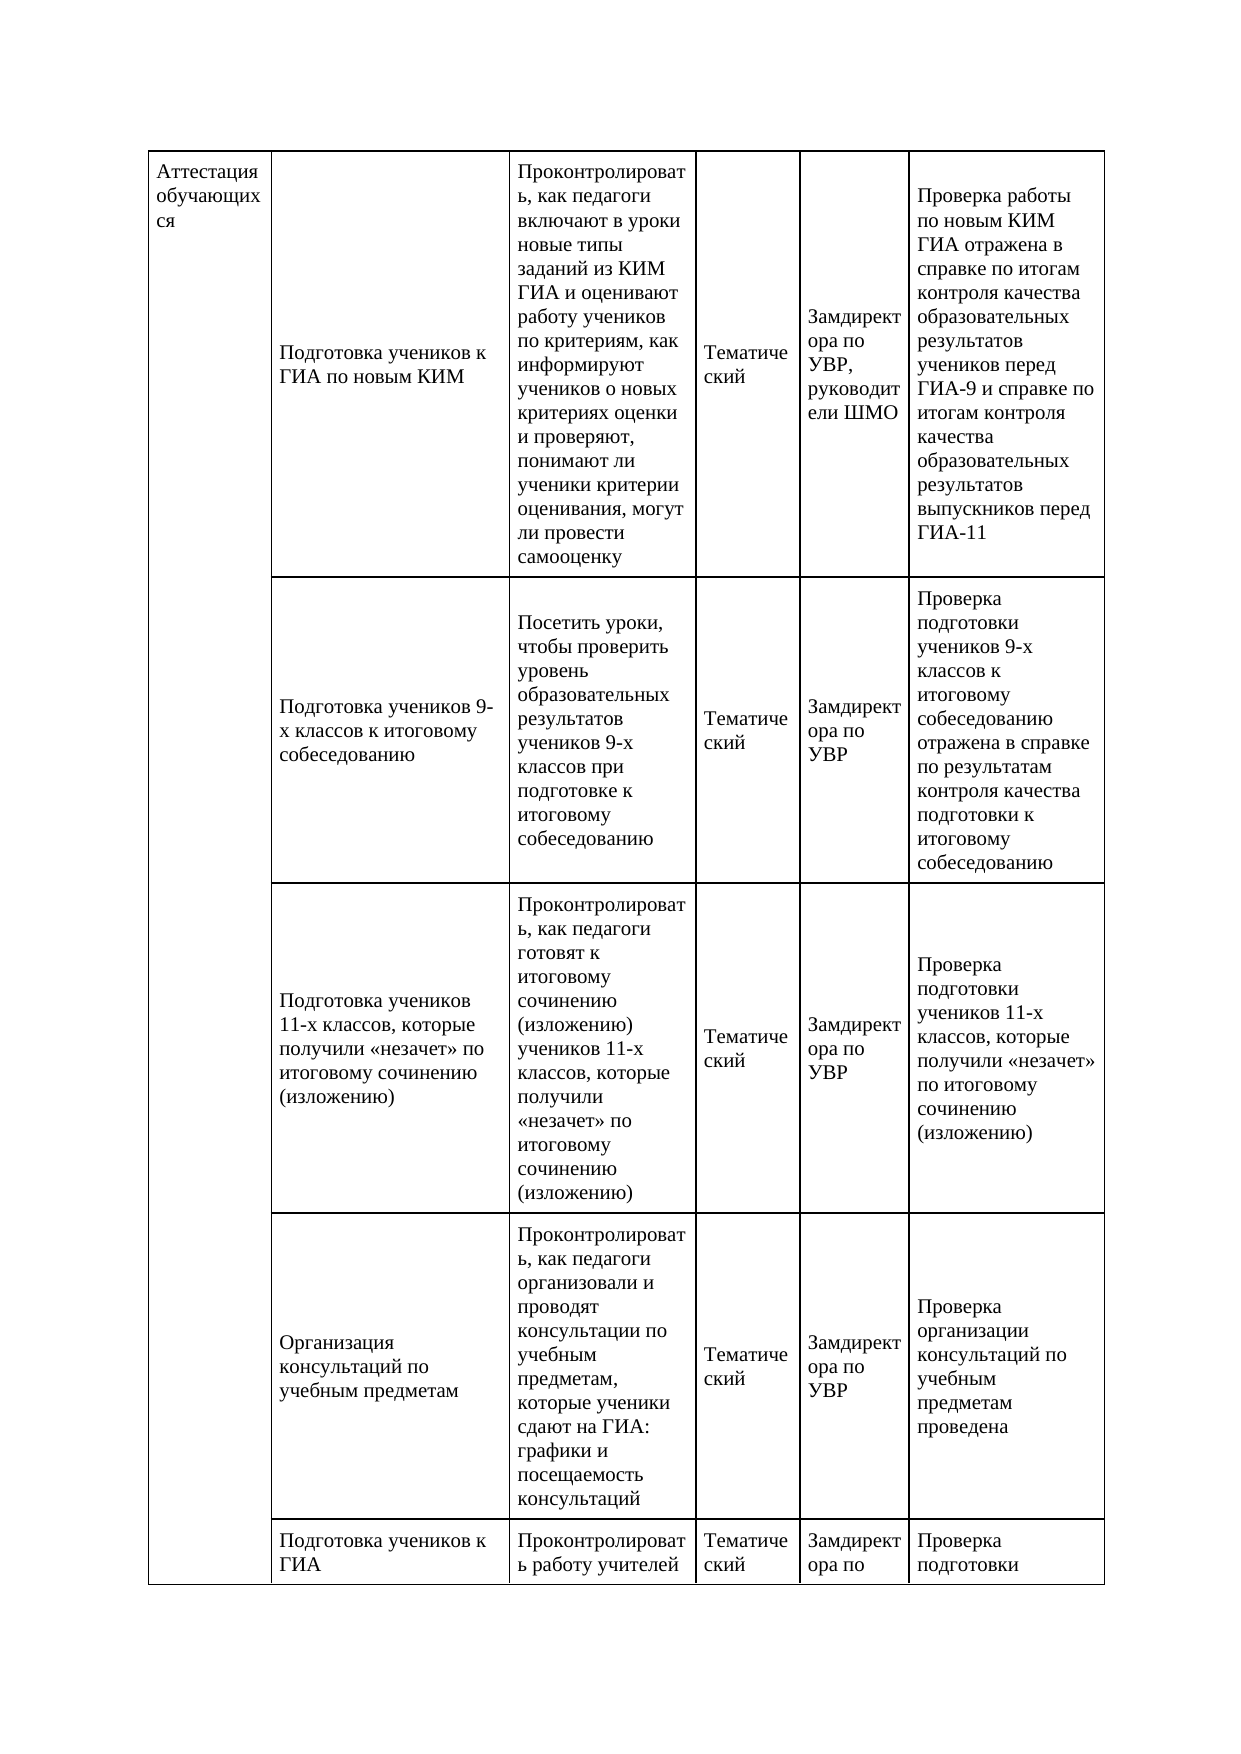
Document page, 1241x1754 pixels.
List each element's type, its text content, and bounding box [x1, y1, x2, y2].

table_cell Проверка подготовки учеников 11-х классов, которые получили «незачет» по итоговому сочинению (изложению) [910, 884, 1104, 1212]
table_cell Тематический [697, 152, 799, 576]
table_cell Проверка подготовки учеников 9-х классов к итоговому собеседованию отражена в справке по результатам контроля качества подготовки к итоговому собеседованию [910, 578, 1104, 882]
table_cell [272, 1520, 509, 1583]
table_cell Тематический [697, 884, 799, 1212]
table_cell Подготовка учеников 9-х классов к итоговому собеседованию [272, 578, 509, 882]
table_cell Проконтролировать, как педагоги включают в уроки новые типы заданий из КИМ ГИА и оценивают работу учеников по критериям, как информируют учеников о новых критериях оценки и проверяют, понимают ли ученики критерии оценивания, могут ли провести самооценку [510, 152, 695, 576]
table_cell Тематический [697, 1520, 799, 1583]
table_cell Тематический [697, 578, 799, 882]
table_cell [510, 1520, 695, 1583]
table_cell Посетить уроки, чтобы проверить уровень образовательных результатов учеников 9-х классов при подготовке к итоговому собеседованию [510, 578, 695, 882]
table_cell Замдиректора по УВР [801, 1214, 908, 1518]
table_cell Замдиректора по УВР, руководители ШМО [801, 152, 908, 576]
table_cell Проконтролировать, как педагоги организовали и проводят консультации по учебным предметам, которые ученики сдают на ГИА: графики и посещаемость консультаций [510, 1214, 695, 1518]
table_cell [910, 1520, 1104, 1583]
table_cell Тематический [697, 1214, 799, 1518]
table_cell Проконтролировать, как педагоги готовят к итоговому сочинению (изложению) учеников 11-х классов, которые получили «незачет» по итоговому сочинению (изложению) [510, 884, 695, 1212]
table_cell Подготовка учеников к ГИА по новым КИМ [272, 152, 509, 576]
table_cell Организация консультаций по учебным предметам [272, 1214, 509, 1518]
table_cell Проверка работы по новым КИМ ГИА отражена в справке по итогам контроля качества образовательных результатов учеников перед ГИА-9 и справке по итогам контроля качества образовательных результатов выпускников перед ГИА-11 [910, 152, 1104, 576]
table_cell Аттестация обучающихся [149, 152, 271, 1583]
table_cell Замдиректора по УВР [801, 578, 908, 882]
table_cell Подготовка учеников 11-х классов, которые получили «незачет» по итоговому сочинению (изложению) [272, 884, 509, 1212]
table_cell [801, 1520, 908, 1583]
table_cell Проверка организации консультаций по учебным предметам проведена [910, 1214, 1104, 1518]
table_cell Замдиректора по УВР [801, 884, 908, 1212]
